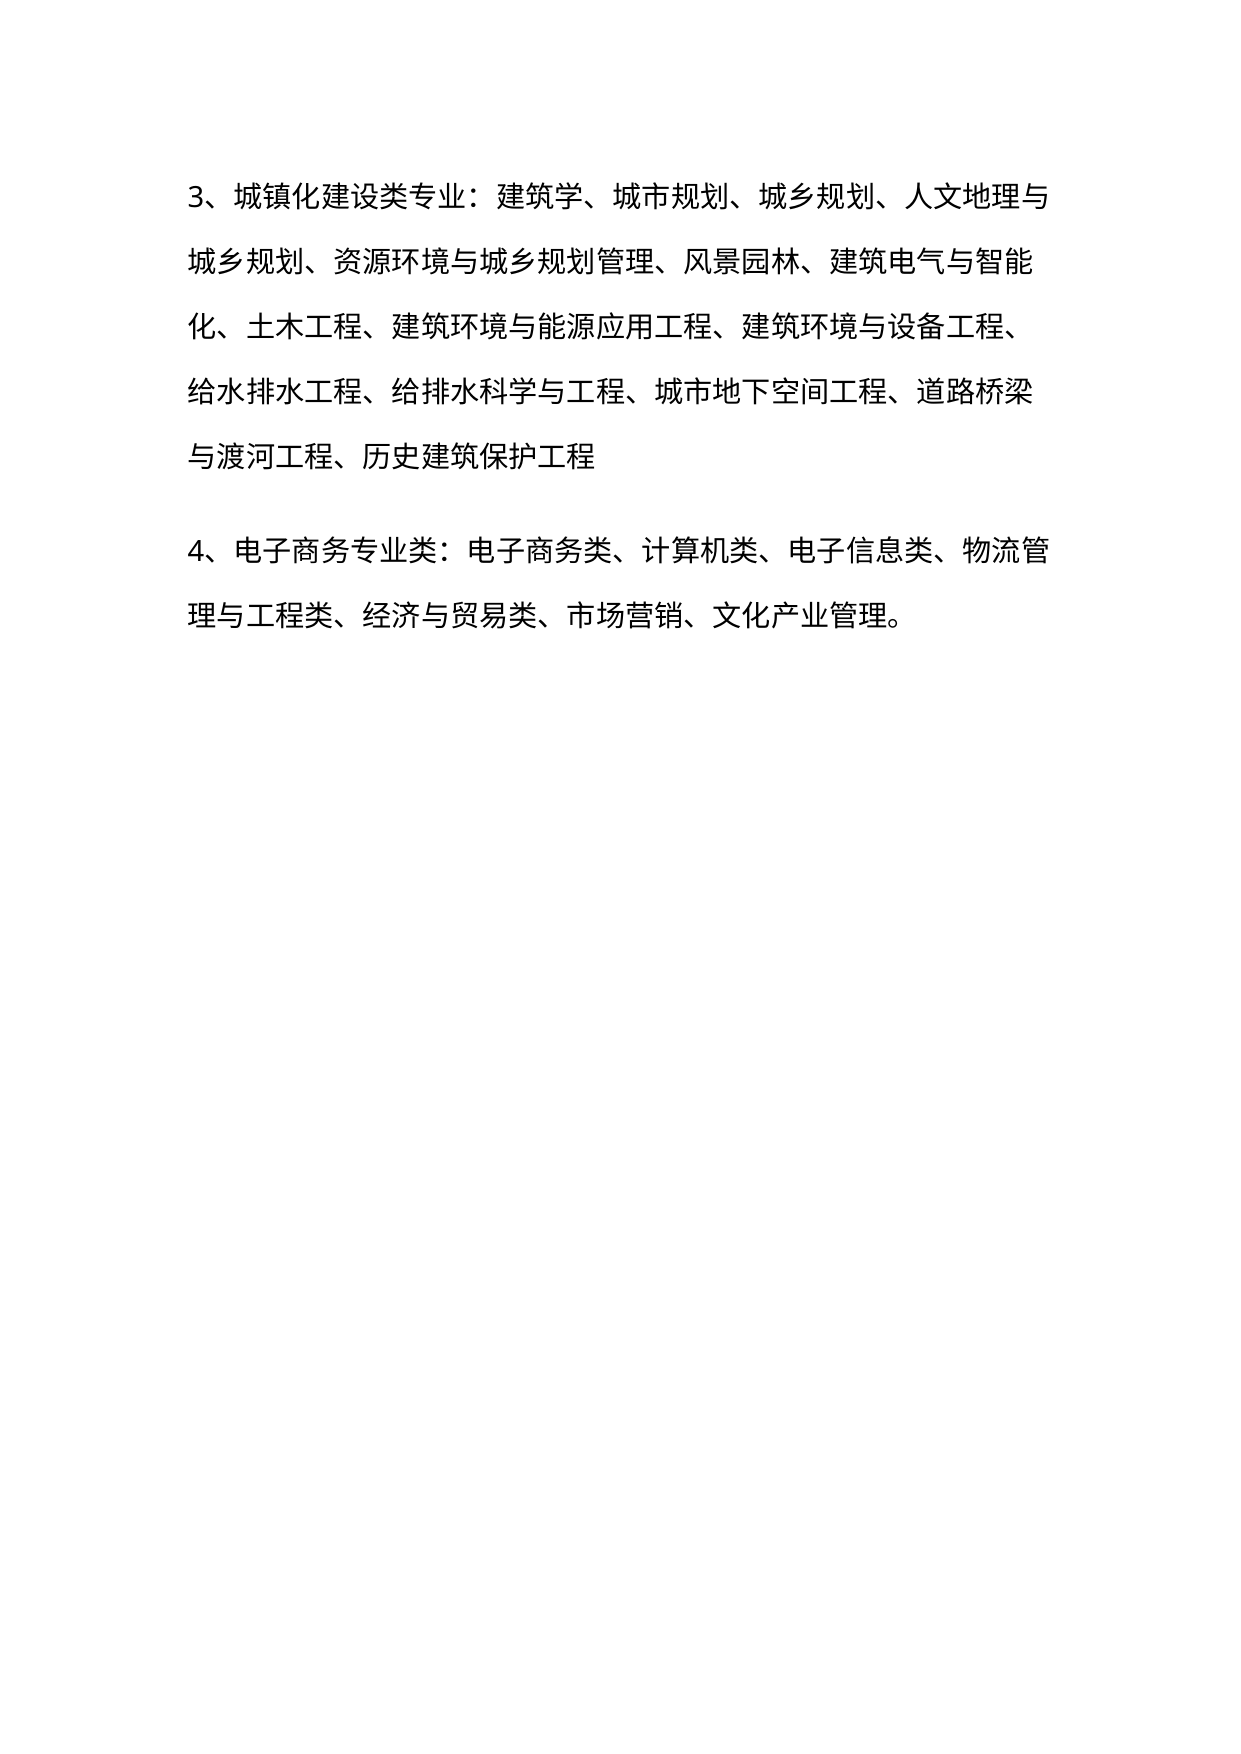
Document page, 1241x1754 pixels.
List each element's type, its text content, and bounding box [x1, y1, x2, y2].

text 4、电子商务专业类：电子商务类、计算机类、电子信息类、物流管理与工程类、经济与贸易类、市场营销、文化产业管理。 [187, 516, 1053, 646]
text 3、城镇化建设类专业：建筑学、城市规划、城乡规划、人文地理与城乡规划、资源环境与城乡规划管理、风景园林、建筑电气与智能化、土木工程、建筑环境与能源应用工程、建筑环境与设备工程、给水排水工程、给排水科学与工程、城市地下空间工程、道路桥梁与渡河工程、历史建筑保护工程 [187, 162, 1053, 487]
